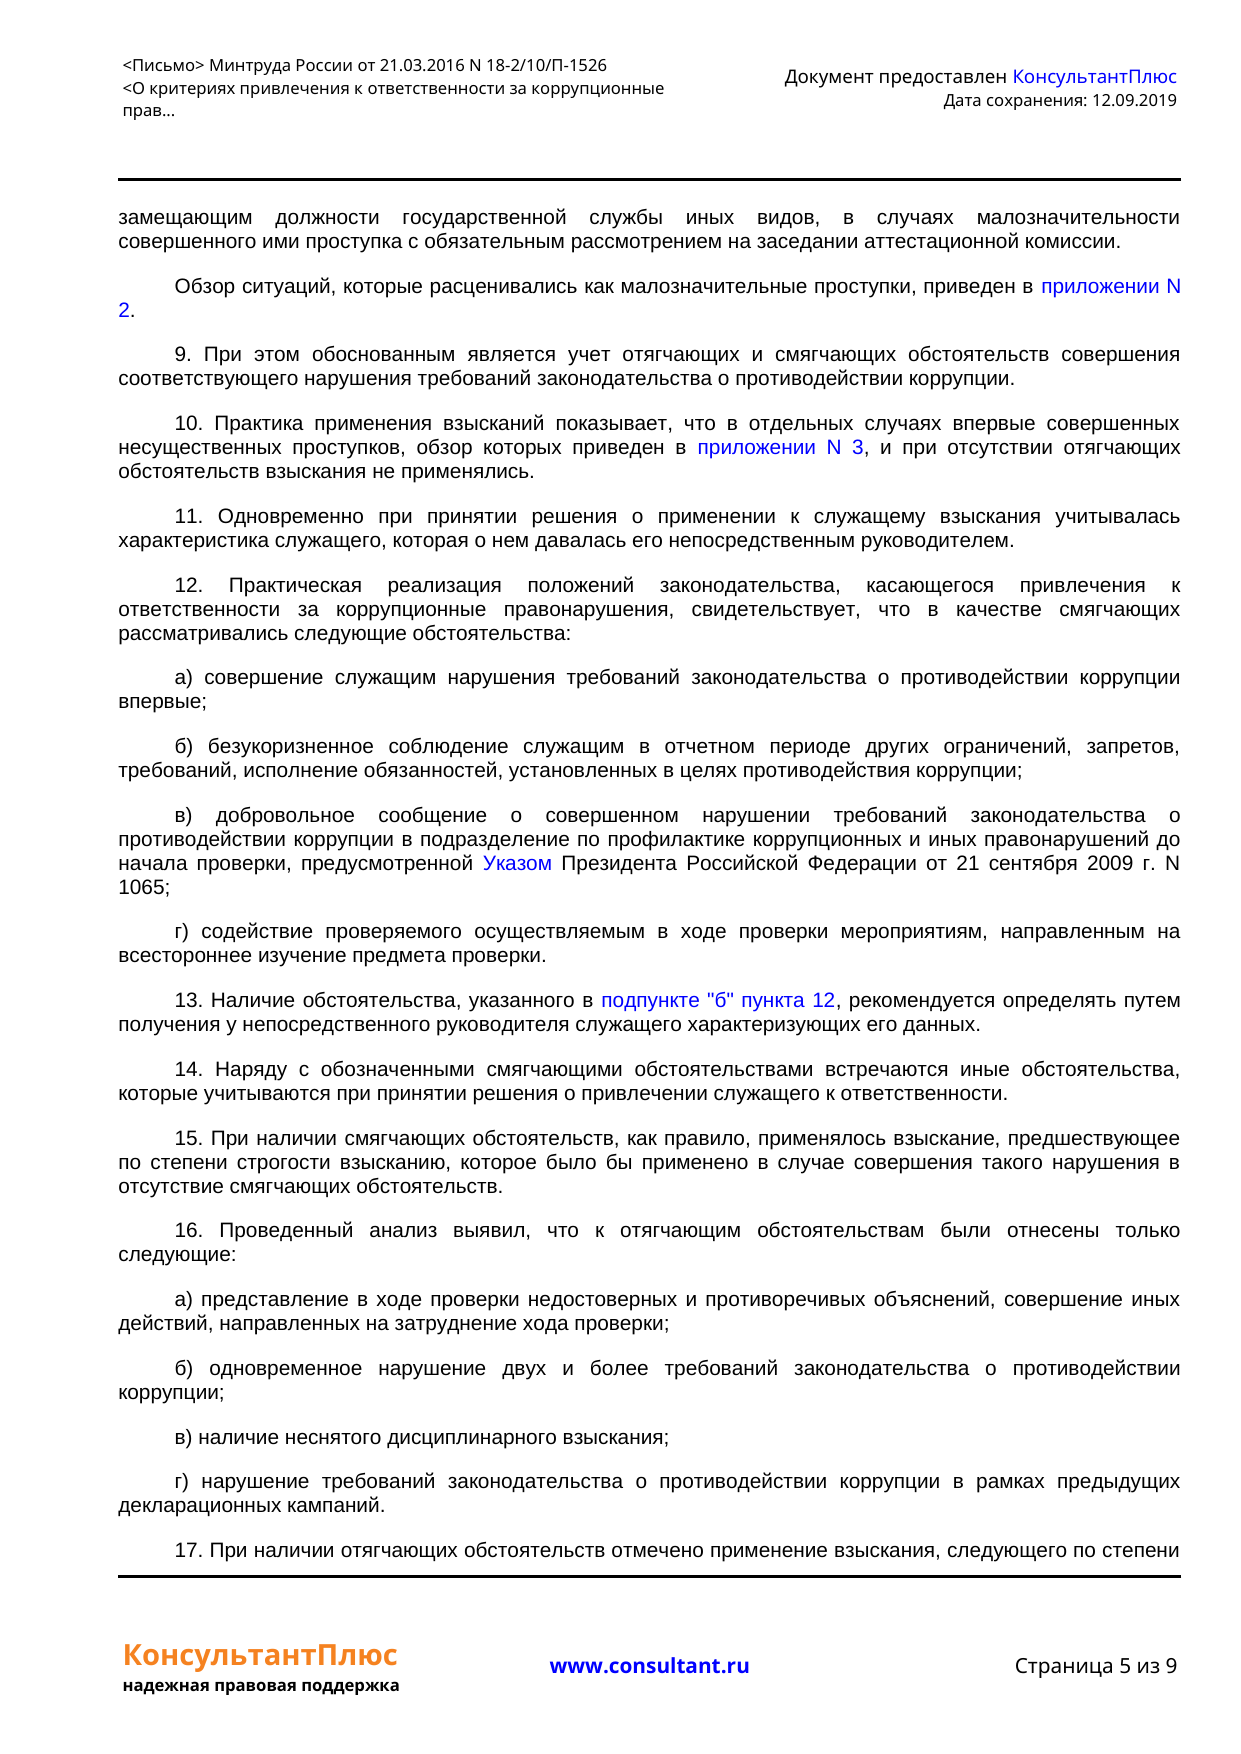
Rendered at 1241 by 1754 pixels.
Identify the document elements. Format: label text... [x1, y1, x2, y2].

text 11. Одновременно при принятии решения о применении к служащему взыскания учитывалась характеристика служащего, которая о нем давалась его непосредственным руководителем. [118, 504, 1181, 552]
text а) совершение служащим нарушения требований законодательства о противодействии коррупции впервые; [118, 665, 1181, 713]
text г) нарушение требований законодательства о противодействии коррупции в рамках предыдущих декларационных кампаний. [118, 1469, 1181, 1517]
text 13. Наличие обстоятельства, указанного в подпункте "б" пункта 12, рекомендуется определять путем получения у непосредственного руководителя служащего характеризующих его данных. [118, 988, 1181, 1036]
text 14. Наряду с обозначенными смягчающими обстоятельствами встречаются иные обстоятельства, которые учитываются при принятии решения о привлечении служащего к ответственности. [118, 1057, 1181, 1105]
text 9. При этом обоснованным является учет отягчающих и смягчающих обстоятельств совершения соответствующего нарушения требований законодательства о противодействии коррупции. [118, 342, 1181, 390]
text а) представление в ходе проверки недостоверных и противоречивых объяснений, совершение иных действий, направленных на затруднение хода проверки; [118, 1287, 1181, 1335]
text 10. Практика применения взысканий показывает, что в отдельных случаях впервые совершенных несущественных проступков, обзор которых приведен в приложении N 3, и при отсутствии отягчающих обстоятельств взыскания не применялись. [118, 411, 1181, 483]
text 12. Практическая реализация положений законодательства, касающегося привлечения к ответственности за коррупционные правонарушения, свидетельствует, что в качестве смягчающих рассматривались следующие обстоятельства: [118, 572, 1181, 644]
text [118, 1538, 1181, 1562]
text в) наличие неснятого дисциплинарного взыскания; [118, 1424, 1181, 1448]
text 16. Проведенный анализ выявил, что к отягчающим обстоятельствам были отнесены только следующие: [118, 1218, 1181, 1266]
text б) одновременное нарушение двух и более требований законодательства о противодействии коррупции; [118, 1356, 1181, 1404]
text Обзор ситуаций, которые расценивались как малозначительные проступки, приведен в приложении N 2. [118, 273, 1181, 321]
text 15. При наличии смягчающих обстоятельств, как правило, применялось взыскание, предшествующее по степени строгости взысканию, которое было бы применено в случае совершения такого нарушения в отсутствие смягчающих обстоятельств. [118, 1126, 1181, 1197]
text г) содействие проверяемого осуществляемым в ходе проверки мероприятиям, направленным на всестороннее изучение предмета проверки. [118, 919, 1181, 967]
text в) добровольное сообщение о совершенном нарушении требований законодательства о противодействии коррупции в подразделение по профилактике коррупционных и иных правонарушений до начала проверки, предусмотренной Указом Президента Российской Федерации от 21 сентября 2009 г. N 1065; [118, 803, 1181, 898]
text б) безукоризненное соблюдение служащим в отчетном периоде других ограничений, запретов, требований, исполнение обязанностей, установленных в целях противодействия коррупции; [118, 734, 1181, 782]
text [118, 205, 1181, 253]
